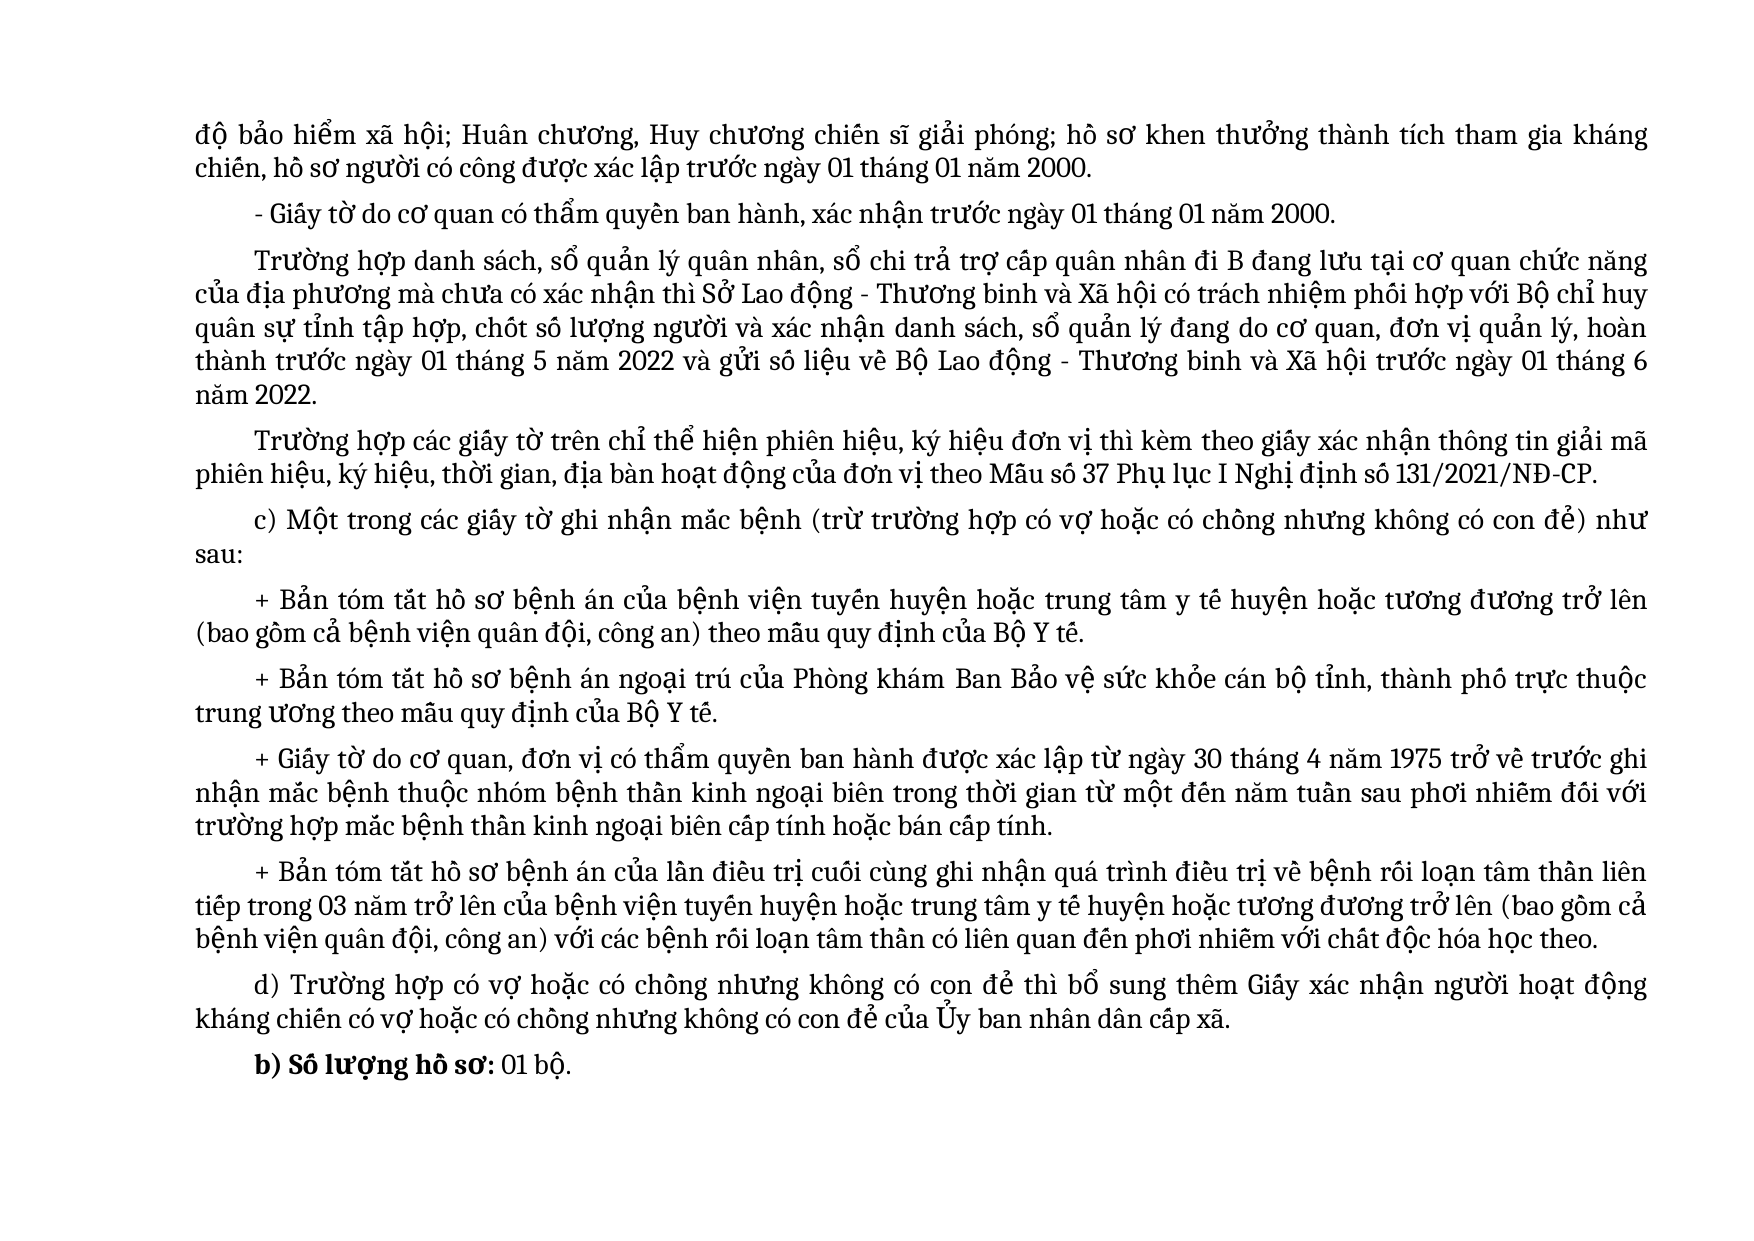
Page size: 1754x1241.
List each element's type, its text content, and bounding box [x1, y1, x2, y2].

text + Bản tóm tắt hồ sơ bệnh án của lần điều trị cuối cùng ghi nhận quá trình điều trị về bệnh rối loạn tâm thần liên tiếp trong 03 năm trở lên của bệnh viện tuyến huyện hoặc trung tâm y tế huyện hoặc tương đương trở lên (bao gồm cả bệnh viện quân đội, công an) với các bệnh rối loạn tâm thần có liên quan đến phơi nhiễm với chất độc hóa học theo. [195, 855, 1648, 956]
text + Bản tóm tắt hồ sơ bệnh án của bệnh viện tuyến huyện hoặc trung tâm y tế huyện hoặc tương đương trở lên (bao gồm cả bệnh viện quân đội, công an) theo mẫu quy định của Bộ Y tế. [195, 583, 1648, 650]
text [195, 118, 1648, 185]
text c) Một trong các giấy tờ ghi nhận mắc bệnh (trừ trường hợp có vợ hoặc có chồng nhưng không có con đẻ) như sau: [195, 503, 1648, 571]
text - Giấy tờ do cơ quan có thẩm quyền ban hành, xác nhận trước ngày 01 tháng 01 năm 2000. [195, 198, 1648, 231]
text + Giấy tờ do cơ quan, đơn vị có thẩm quyền ban hành được xác lập từ ngày 30 tháng 4 năm 1975 trở về trước ghi nhận mắc bệnh thuộc nhóm bệnh thần kinh ngoại biên trong thời gian từ một đến năm tuần sau phơi nhiễm đối với trường hợp mắc bệnh thần kinh ngoại biên cấp tính hoặc bán cấp tính. [195, 742, 1648, 843]
text d) Trường hợp có vợ hoặc có chồng nhưng không có con đẻ thì bổ sung thêm Giấy xác nhận người hoạt động kháng chiến có vợ hoặc có chồng nhưng không có con đẻ của Ủy ban nhân dân cấp xã. [195, 968, 1648, 1036]
text + Bản tóm tắt hồ sơ bệnh án ngoại trú của Phòng khám Ban Bảo vệ sức khỏe cán bộ tỉnh, thành phố trực thuộc trung ương theo mẫu quy định của Bộ Y tế. [195, 663, 1648, 730]
text Trường hợp các giấy tờ trên chỉ thể hiện phiên hiệu, ký hiệu đơn vị thì kèm theo giấy xác nhận thông tin giải mã phiên hiệu, ký hiệu, thời gian, địa bàn hoạt động của đơn vị theo Mẫu số 37 Phụ lục I Nghị định số 131/2021/NĐ-CP. [195, 424, 1648, 491]
text b) Số lượng hồ sơ: 01 bộ. [195, 1048, 1648, 1082]
text Trường hợp danh sách, sổ quản lý quân nhân, sổ chi trả trợ cấp quân nhân đi B đang lưu tại cơ quan chức năng của địa phương mà chưa có xác nhận thì Sở Lao động - Thương binh và Xã hội có trách nhiệm phối hợp với Bộ chỉ huy quân sự tỉnh tập hợp, chốt số lượng người và xác nhận danh sách, sổ quản lý đang do cơ quan, đơn vị quản lý, hoàn thành trước ngày 01 tháng 5 năm 2022 và gửi số liệu về Bộ Lao động - Thương binh và Xã hội trước ngày 01 tháng 6 năm 2022. [195, 244, 1648, 411]
